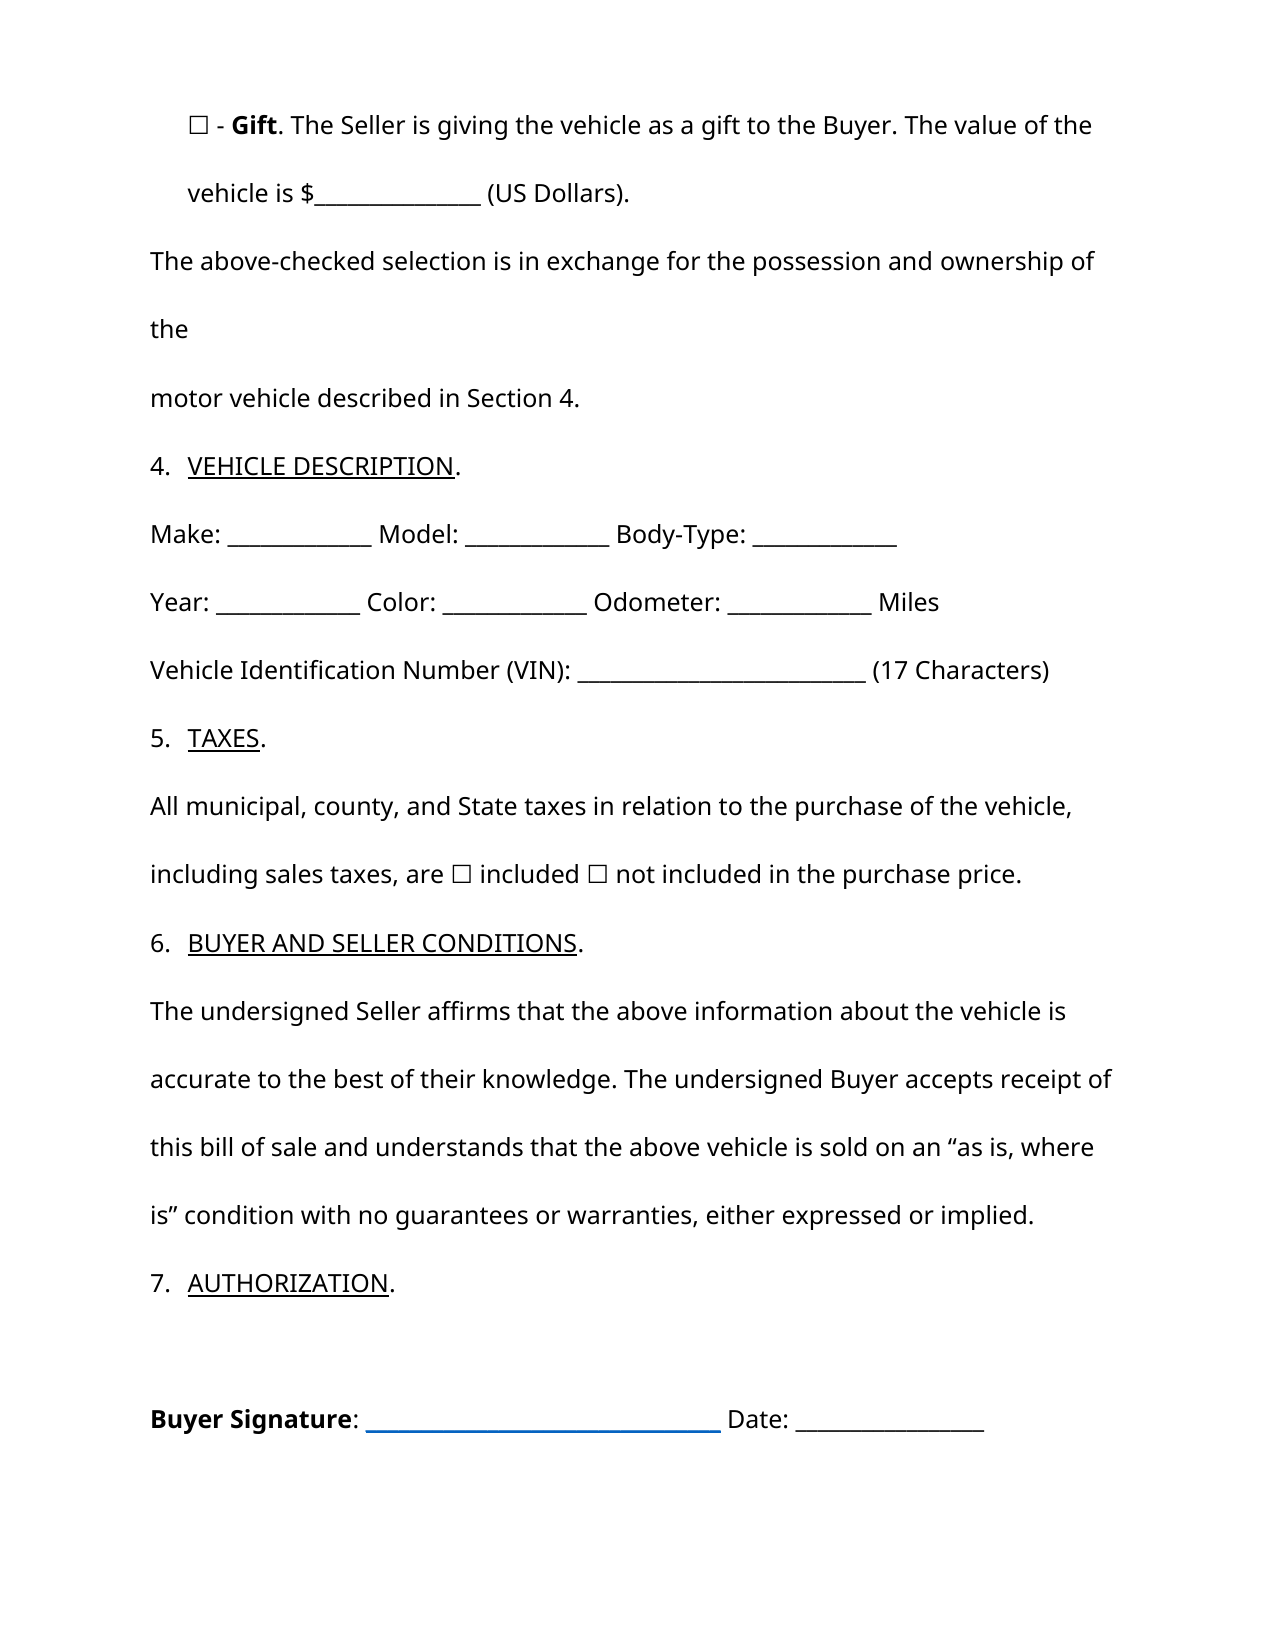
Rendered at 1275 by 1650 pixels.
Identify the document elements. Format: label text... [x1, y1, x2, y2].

text The undersigned Seller affirms that the above information about the vehicle is accurate to the best of their knowledge. The undersigned Buyer accepts receipt of this bill of sale and understands that the above vehicle is sold on an “as is, where is” condition with no guarantees or warranties, either expressed or implied. [150, 993, 1125, 1232]
list AUTHORIZATION. [150, 1266, 1125, 1300]
text - Gift. The Seller is giving the vehicle as a gift to the Buyer. The value of the vehicle is $_______________ (US Dollars). [187, 108, 1125, 210]
list TAXES. [150, 721, 1125, 755]
text Make: _____________ Model: _____________ Body-Type: _____________ [150, 517, 1125, 551]
text Year: _____________ Color: _____________ Odometer: _____________ Miles [150, 585, 1125, 619]
list VEHICLE DESCRIPTION. [150, 448, 1125, 482]
text The above-checked selection is in exchange for the possession and ownership of the [150, 244, 1125, 346]
list BUYER AND SELLER CONDITIONS. [150, 925, 1125, 959]
text Vehicle Identification Number (VIN): __________________________ (17 Characters) [150, 653, 1125, 687]
text motor vehicle described in Section 4. [150, 380, 1125, 414]
text Buyer Signature: ________________________________ Date: _________________ [150, 1402, 1125, 1436]
text All municipal, county, and State taxes in relation to the purchase of the vehicle, including sales taxes, are included not included in the purchase price. [150, 789, 1125, 891]
